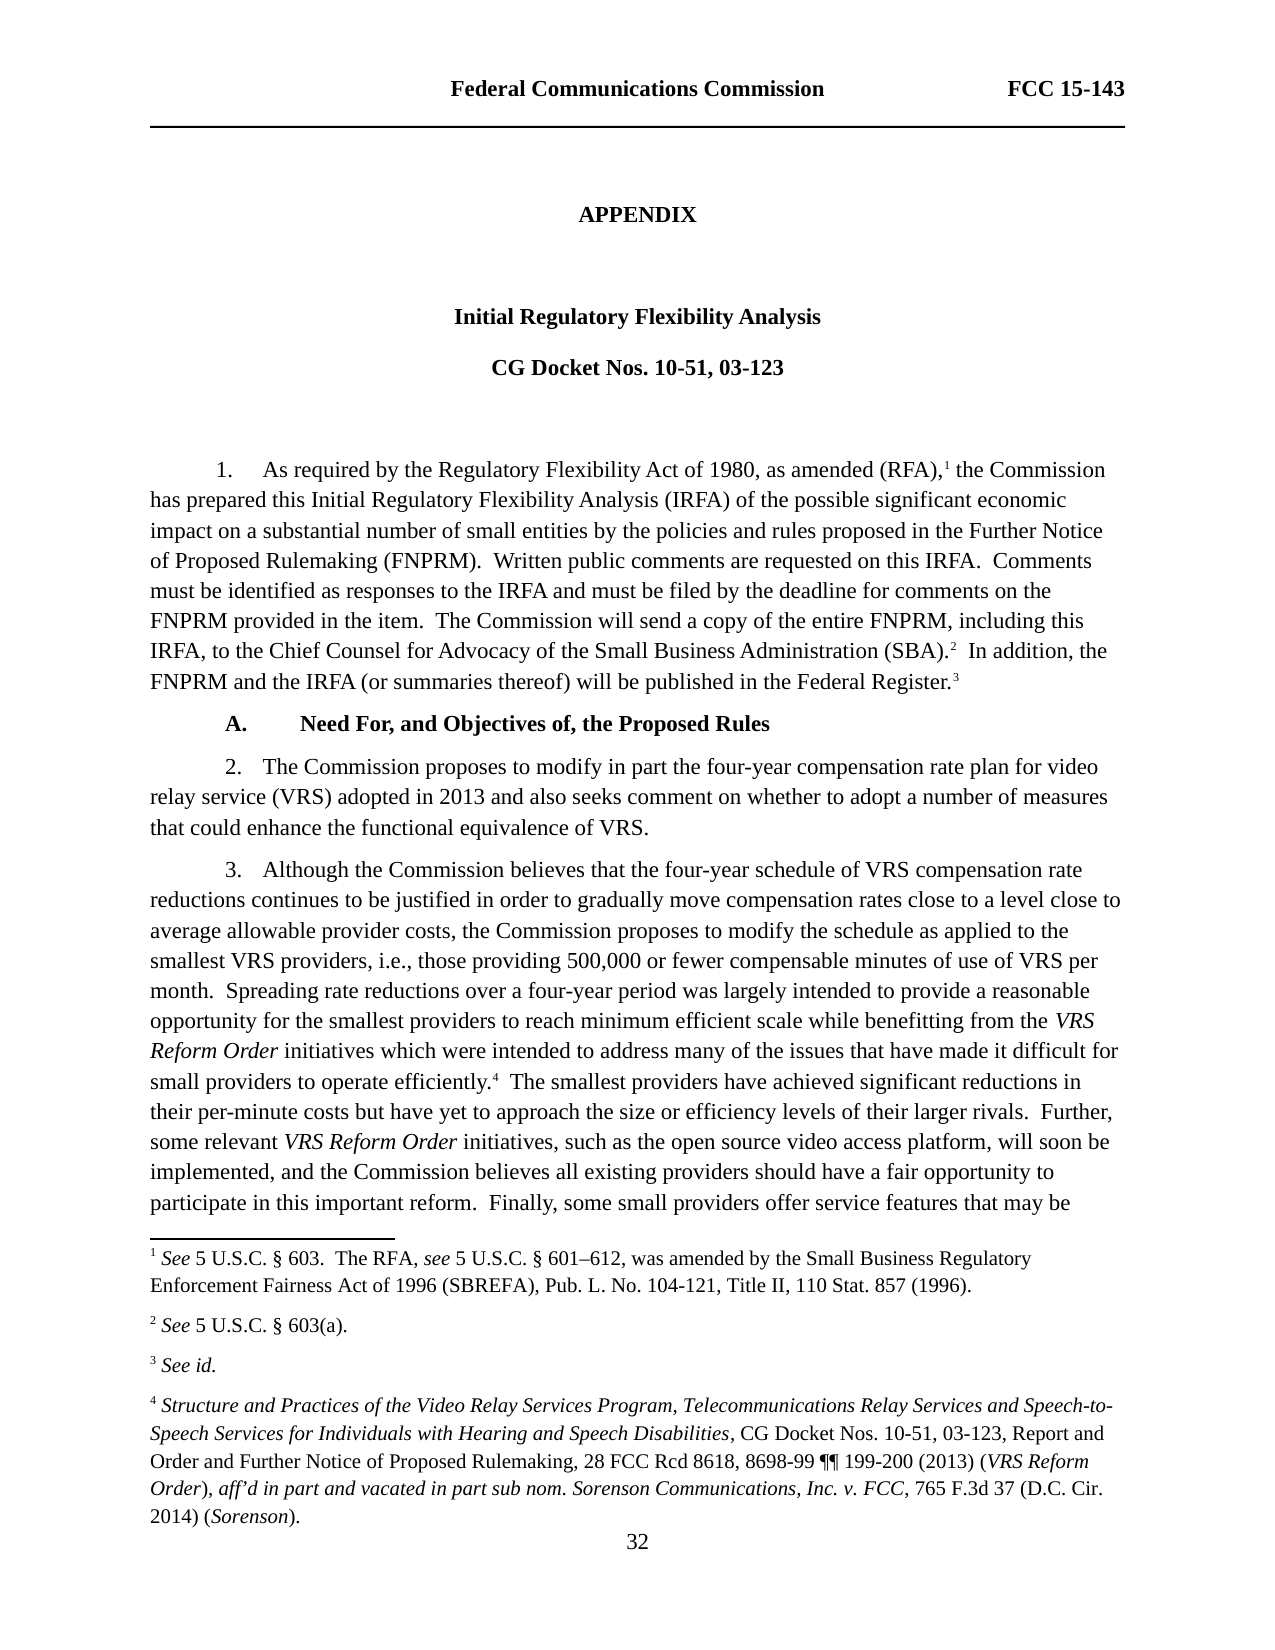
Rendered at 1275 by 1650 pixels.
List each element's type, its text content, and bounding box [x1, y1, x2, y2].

text Initial Regulatory Flexibility Analysis [150, 303, 1125, 329]
text The Commission proposes to modify in part the four-year compensation rate plan for video relay service (VRS) adopted in 2013 and also seeks comment on whether to adopt a number of measures that could enhance the functional equivalence of VRS. [150, 753, 1125, 840]
list As required by the Regulatory Flexibility Act of 1980, as amended (RFA), the Commission has prepared this Initial Regulatory Flexibility Analysis (IRFA) of the possible significant economic impact on a substantial number of small entities by the policies and rules proposed in the Further Notice of Proposed Rulemaking (FNPRM). Written public comments are requested on this IRFA. Comments must be identified as responses to the IRFA and must be filed by the deadline for comments on the FNPRM provided in the item. The Commission will send a copy of the entire FNPRM, including this IRFA, to the Chief Counsel for Advocacy of the Small Business Administration (SBA). In addition, the FNPRM and the IRFA (or summaries thereof) will be published in the Federal Register. [150, 456, 1125, 694]
text APPENDIX [150, 201, 1125, 227]
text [150, 856, 1125, 1215]
text CG Docket Nos. 10-51, 03-123 [150, 354, 1125, 381]
subtitle Need For, and Objectives of, the Proposed Rules [225, 710, 1125, 737]
